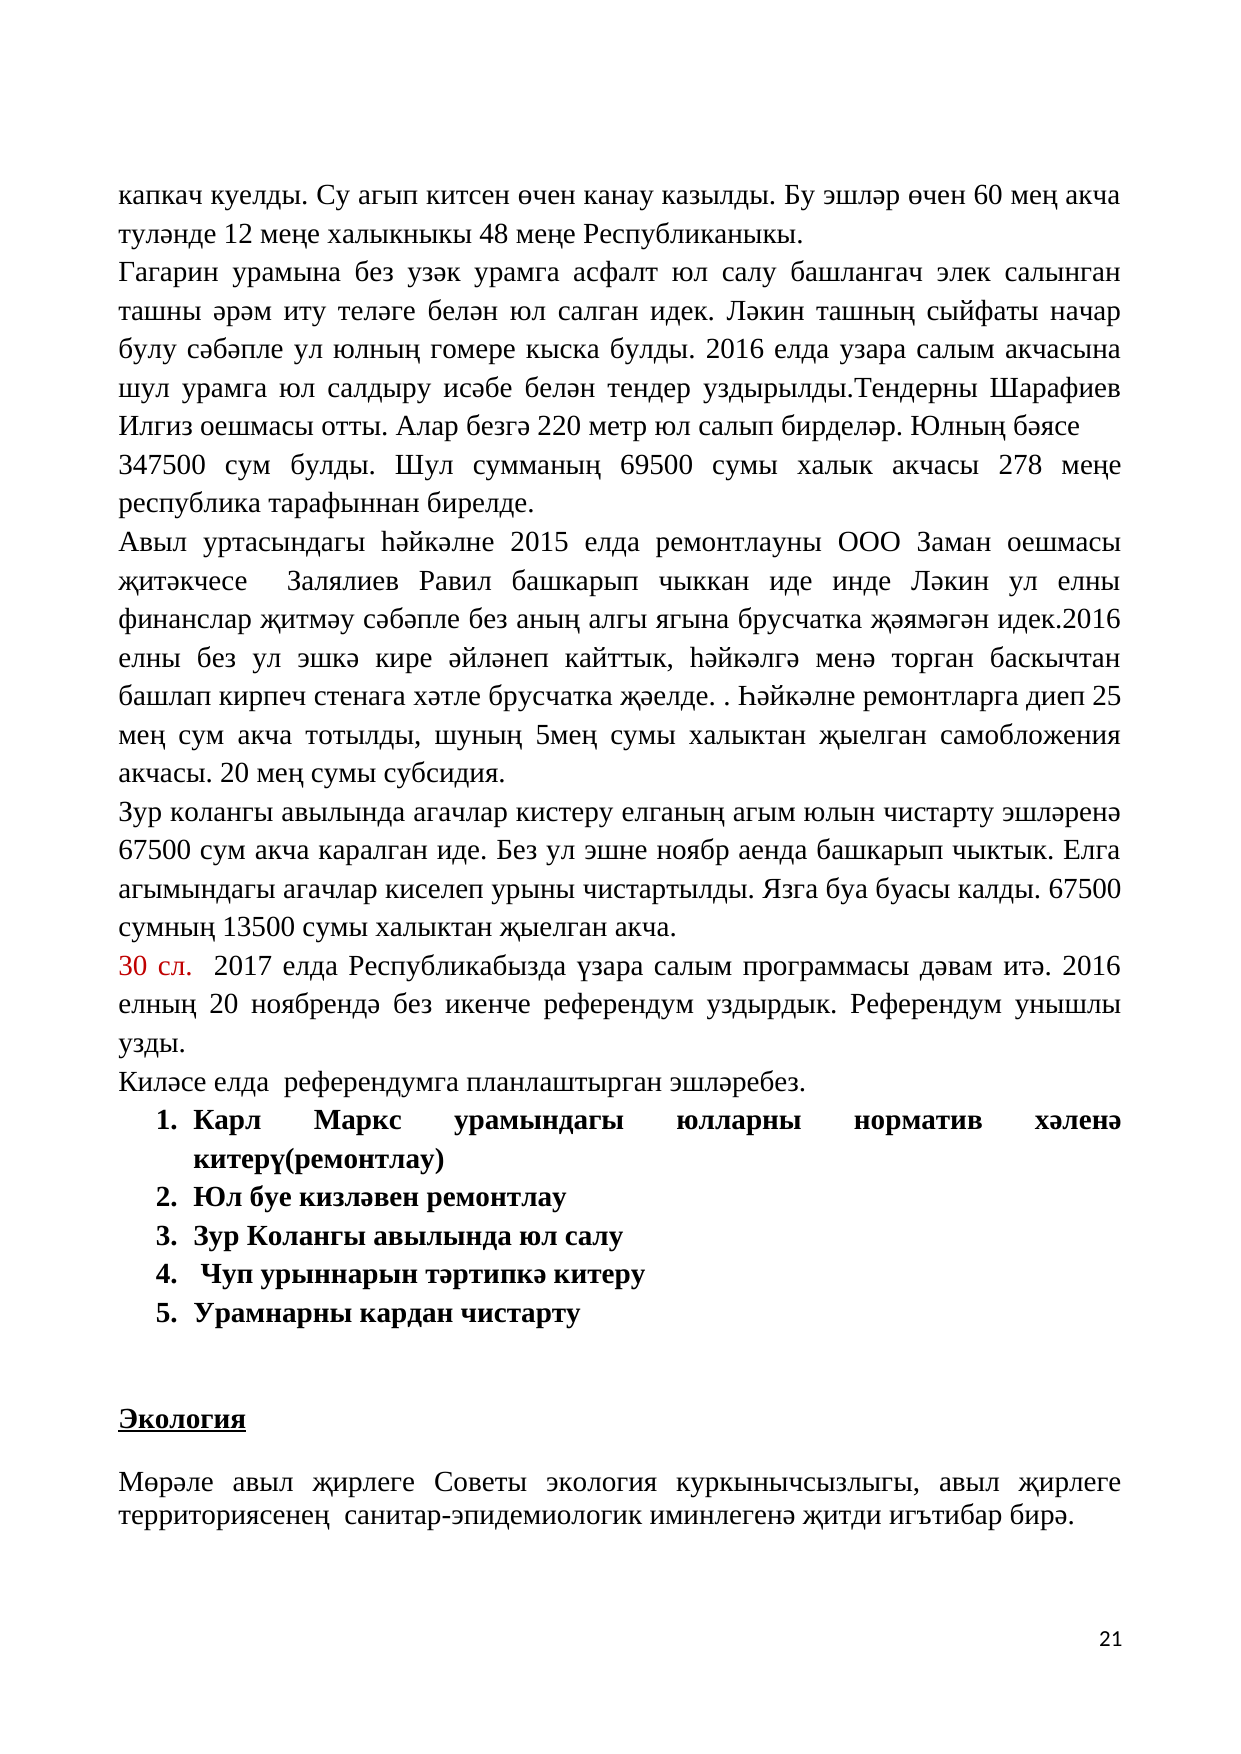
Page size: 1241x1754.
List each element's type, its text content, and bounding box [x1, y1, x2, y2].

text 30 сл. 2017 елда Республикабызда үзара салым программасы дәвам итә. 2016 елның 20 ноябрендә без икенче референдум уздырдык. Референдум унышлы узды. [118, 948, 1122, 1059]
list Урамнарны кардан чистарту [156, 1295, 1122, 1328]
text Мөрәле авыл җирлеге Советы экология куркынычсызлыгы, авыл җирлеге территориясенең санитар-эпидемиологик иминлегенә җитди игътибар бирә. [118, 1464, 1122, 1531]
text Экология [118, 1401, 1122, 1435]
list Карл Маркс урамындагы юлларны норматив хәленә китерү(ремонтлау) [156, 1102, 1122, 1174]
text 347500 сум булды. Шул сумманың 69500 сумы халык акчасы 278 меңе республика тарафыннан бирелде. [118, 447, 1122, 519]
text Авыл уртасындагы һәйкәлне 2015 елда ремонтлауны ООО Заман оешмасы җитәкчесе Залялиев Равил башкарып чыккан иде инде Ләкин ул елны финанслар җитмәу сәбәпле без аның алгы ягына брусчатка җәямәгән идек.2016 елны без ул эшкә кире әйләнеп кайттык, һәйкәлгә менә торган баскычтан башлап кирпеч стенага хәтле брусчатка җәелде. . Һәйкәлне ремонтларга диеп 25 мең сум акча тотылды, шуның 5мең сумы халыктан җыелган самобложения акчасы. 20 мең сумы субсидия. [118, 524, 1122, 789]
text Гагарин урамына без узәк урамга асфалт юл салу башлангач элек салынган ташны әрәм иту теләге белән юл салган идек. Ләкин ташның сыйфаты начар булу сәбәпле ул юлның гомере кыска булды. 2016 елда узара салым акчасына шул урамга юл салдыру исәбе белән тендер уздырылды.Тендерны Шарафиев Илгиз оешмасы отты. Алар безгә 220 метр юл салып бирделәр. Юлның бәясе [118, 254, 1122, 442]
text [118, 177, 1122, 249]
text Зур колангы авылында агачлар кистеру елганың агым юлын чистарту эшләренә 67500 сум акча каралган иде. Без ул эшне ноябр аенда башкарып чыктык. Елга агымындагы агачлар киселеп урыны чистартылды. Язга буа буасы калды. 67500 сумның 13500 сумы халыктан җыелган акча. [118, 794, 1122, 943]
list Юл буе кизләвен ремонтлау [156, 1179, 1122, 1213]
text Киләсе елда референдумга планлаштырган эшләребез. [118, 1064, 1122, 1097]
list Зур Колангы авылында юл салу [156, 1218, 1122, 1251]
list Чуп урыннарын тәртипкә китеру [156, 1256, 1122, 1290]
